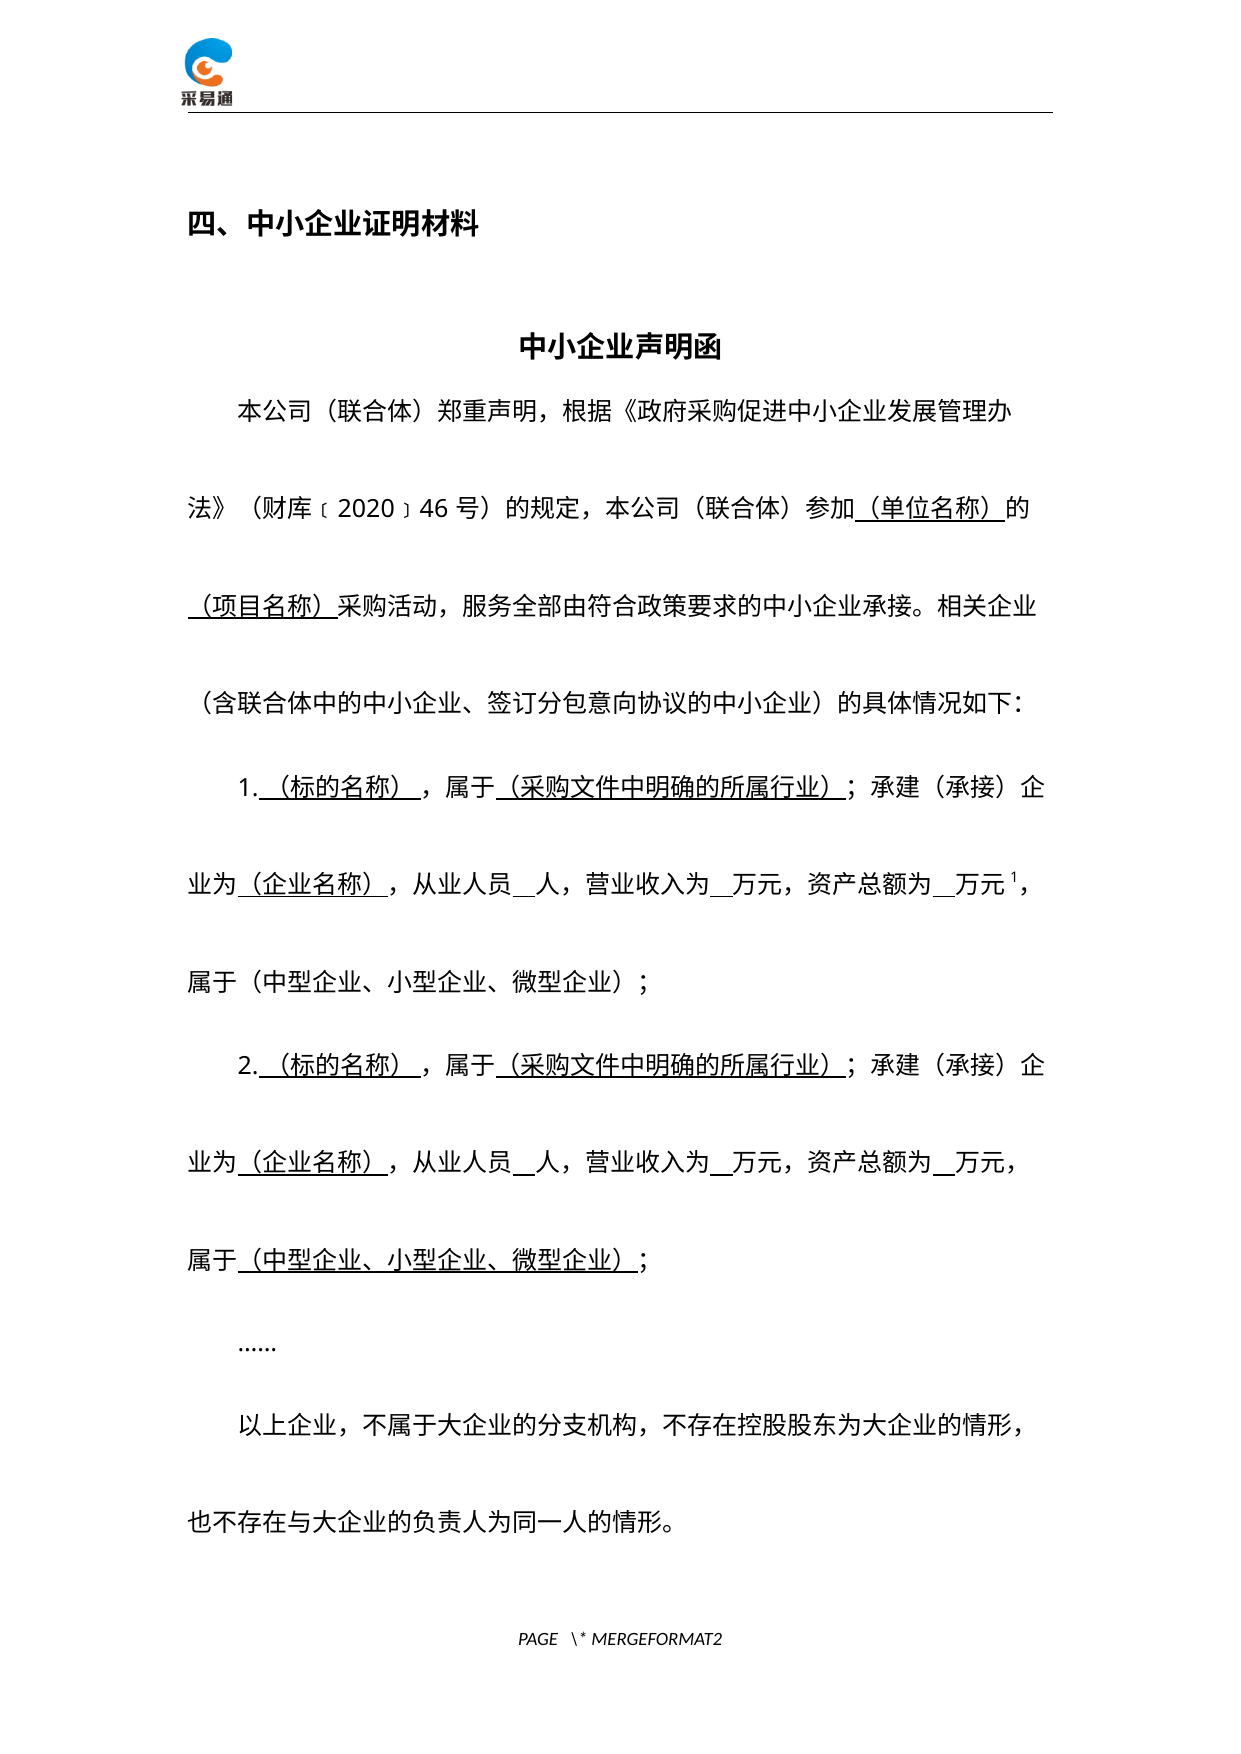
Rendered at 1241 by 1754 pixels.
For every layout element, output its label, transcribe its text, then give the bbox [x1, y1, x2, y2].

picture [219, 38, 233, 49]
text 中小企业声明函 [187, 312, 1053, 377]
text 2. （标的名称） ，属于（采购文件中明确的所属行业）；承建（承接）企业为（企业名称），从业人员 人，营业收入为 万元，资产总额为 万元，属于（中型企业、小型企业、微型企业）； [187, 1031, 1053, 1291]
subtitle 四、中小企业证明材料 [187, 189, 1053, 254]
text 本公司（联合体）郑重声明，根据《政府采购促进中小企业发展管理办法》（财库﹝2020﹞46 号）的规定，本公司（联合体）参加（单位名称）的（项目名称）采购活动，服务全部由符合政策要求的中小企业承接。相关企业（含联合体中的中小企业、签订分包意向协议的中小企业）的具体情况如下： [187, 377, 1053, 734]
text 1. （标的名称） ，属于（采购文件中明确的所属行业）；承建（承接）企业为（企业名称），从业人员 人，营业收入为 万元，资产总额为 万元1，属于（中型企业、小型企业、微型企业）； [187, 753, 1053, 1013]
text …… [187, 1309, 1053, 1374]
picture [181, 38, 233, 106]
text 以上企业，不属于大企业的分支机构，不存在控股股东为大企业的情形，也不存在与大企业的负责人为同一人的情形。 [187, 1391, 1053, 1553]
